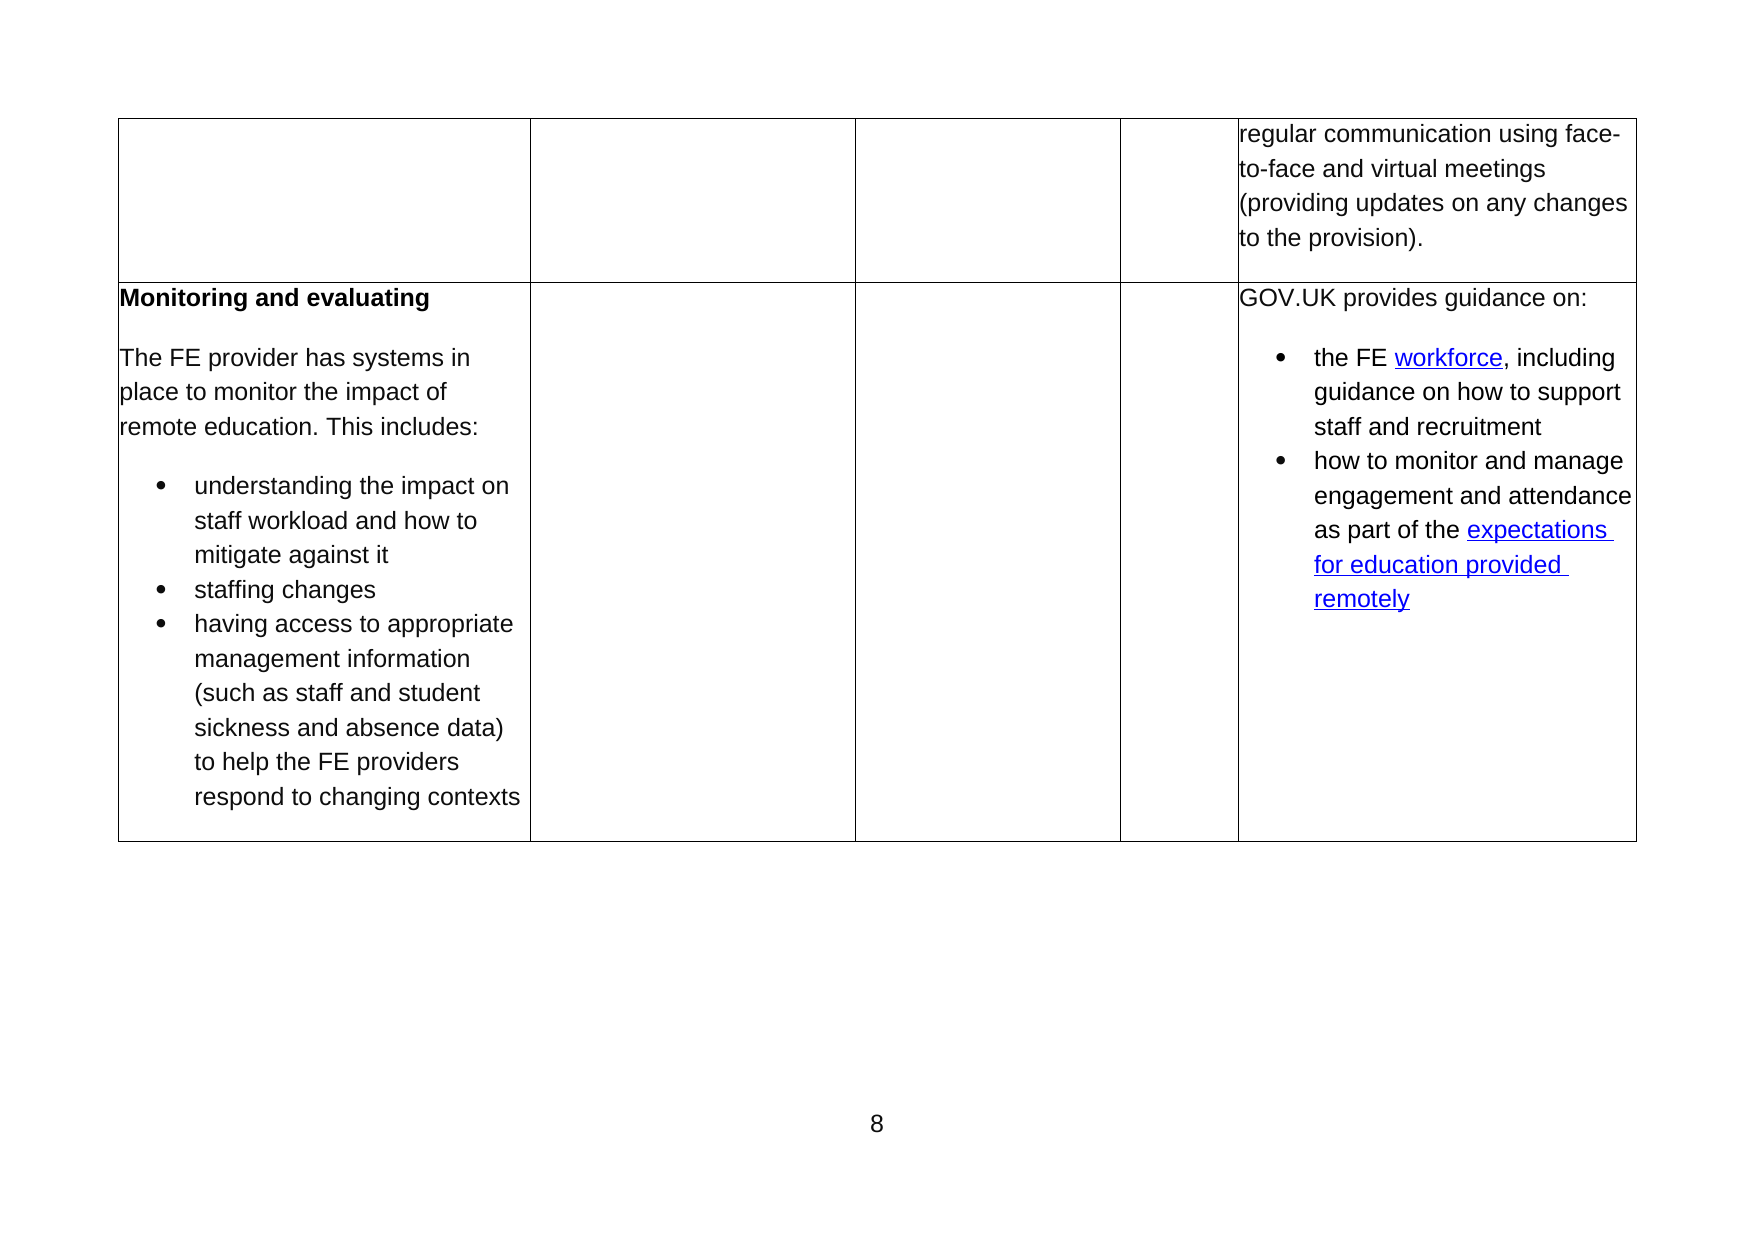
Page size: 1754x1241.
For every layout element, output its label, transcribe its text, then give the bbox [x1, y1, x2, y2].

table_cell [856, 119, 1120, 282]
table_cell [1239, 119, 1636, 282]
table_cell [531, 119, 855, 282]
table_cell Monitoring and evaluating The FE provider has systems in place to monitor the impact of remote education. This includes: understanding the impact on staff workload and how to mitigate against it staffing changes having access to appropriate management information (such as staff and student sickness and absence data) to help the FE providers respond to changing contexts [119, 283, 530, 841]
table_cell [1121, 283, 1238, 841]
table_cell [531, 283, 855, 841]
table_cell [119, 119, 530, 282]
table_cell [1121, 119, 1238, 282]
table_cell GOV.UK provides guidance on: the FE workforce, including guidance on how to support staff and recruitment how to monitor and manage engagement and attendance as part of the expectations for education provided remotely [1239, 283, 1636, 841]
table_cell [856, 283, 1120, 841]
